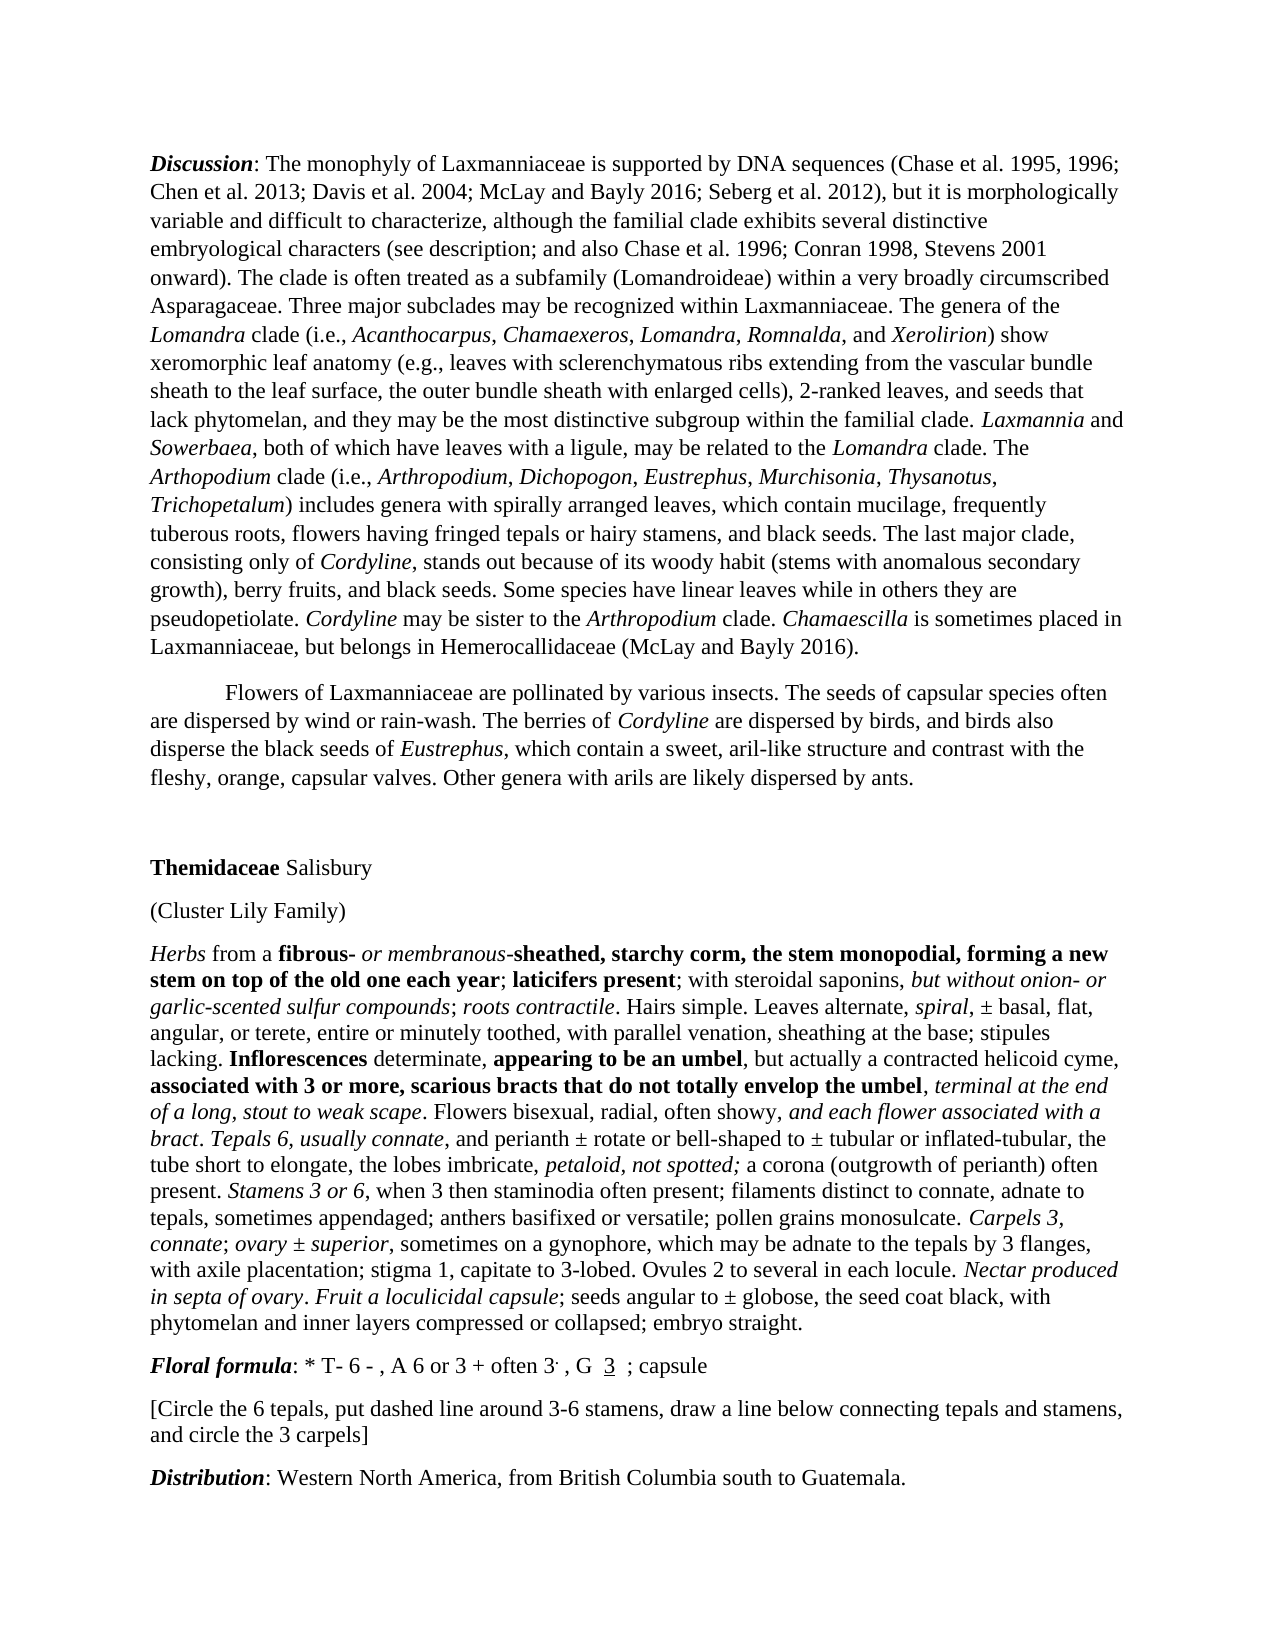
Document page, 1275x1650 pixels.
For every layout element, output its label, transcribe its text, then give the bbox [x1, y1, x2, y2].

text (Cluster Lily Family) [150, 897, 1125, 923]
text Herbs from a fibrous- or membranous-sheathed, starchy corm, the stem monopodial, forming a new stem on top of the old one each year; laticifers present; with steroidal saponins, but without onion- or garlic-scented sulfur compounds; roots contractile. Hairs simple. Leaves alternate, spiral, ± basal, flat, angular, or terete, entire or minutely toothed, with parallel venation, sheathing at the base; stipules lacking. Inflorescences determinate, appearing to be an umbel, but actually a contracted helicoid cyme, associated with 3 or more, scarious bracts that do not totally envelop the umbel, terminal at the end of a long, stout to weak scape. Flowers bisexual, radial, often showy, and each flower associated with a bract. Tepals 6, usually connate, and perianth ± rotate or bell-shaped to ± tubular or inflated-tubular, the tube short to elongate, the lobes imbricate, petaloid, not spotted; a corona (outgrowth of perianth) often present. Stamens 3 or 6, when 3 then staminodia often present; filaments distinct to connate, adnate to tepals, sometimes appendaged; anthers basifixed or versatile; pollen grains monosulcate. Carpels 3, connate; ovary ± superior, sometimes on a gynophore, which may be adnate to the tepals by 3 flanges, with axile placentation; stigma 1, capitate to 3-lobed. Ovules 2 to several in each locule. Nectar produced in septa of ovary. Fruit a loculicidal capsule; seeds angular to ± globose, the seed coat black, with phytomelan and inner layers compressed or collapsed; embryo straight. [150, 940, 1125, 1335]
text Floral formula: * T- 6 - , A 6 or 3 + often 3. , G 3 ; capsule [150, 1352, 1125, 1378]
text Themidaceae Salisbury [150, 854, 1125, 880]
text Flowers of Laxmanniaceae are pollinated by various insects. The seeds of capsular species often are dispersed by wind or rain-wash. The berries of Cordyline are dispersed by birds, and birds also disperse the black seeds of Eustrephus, which contain a sweet, aril-like structure and contrast with the fleshy, orange, capsular valves. Other genera with arils are likely dispersed by ants. [150, 678, 1125, 790]
text Discussion: The monophyly of Laxmanniaceae is supported by DNA sequences (Chase et al. 1995, 1996; Chen et al. 2013; Davis et al. 2004; McLay and Bayly 2016; Seberg et al. 2012), but it is morphologically variable and difficult to characterize, although the familial clade exhibits several distinctive embryological characters (see description; and also Chase et al. 1996; Conran 1998, Stevens 2001 onward). The clade is often treated as a subfamily (Lomandroideae) within a very broadly circumscribed Asparagaceae. Three major subclades may be recognized within Laxmanniaceae. The genera of the Lomandra clade (i.e., Acanthocarpus, Chamaexeros, Lomandra, Romnalda, and Xerolirion) show xeromorphic leaf anatomy (e.g., leaves with sclerenchymatous ribs extending from the vascular bundle sheath to the leaf surface, the outer bundle sheath with enlarged cells), 2-ranked leaves, and seeds that lack phytomelan, and they may be the most distinctive subgroup within the familial clade. Laxmannia and Sowerbaea, both of which have leaves with a ligule, may be related to the Lomandra clade. The Arthopodium clade (i.e., Arthropodium, Dichopogon, Eustrephus, Murchisonia, Thysanotus, Trichopetalum) includes genera with spirally arranged leaves, which contain mucilage, frequently tuberous roots, flowers having fringed tepals or hairy stamens, and black seeds. The last major clade, consisting only of Cordyline, stands out because of its woody habit (stems with anomalous secondary growth), berry fruits, and black seeds. Some species have linear leaves while in others they are pseudopetiolate. Cordyline may be sister to the Arthropodium clade. Chamaescilla is sometimes placed in Laxmanniaceae, but belongs in Hemerocallidaceae (McLay and Bayly 2016). [150, 150, 1125, 660]
text [Circle the 6 tepals, put dashed line around 3-6 stamens, draw a line below connecting tepals and stamens, and circle the 3 carpels] [150, 1395, 1125, 1448]
text Distribution: Western North America, from British Columbia south to Guatemala. [150, 1464, 1125, 1491]
